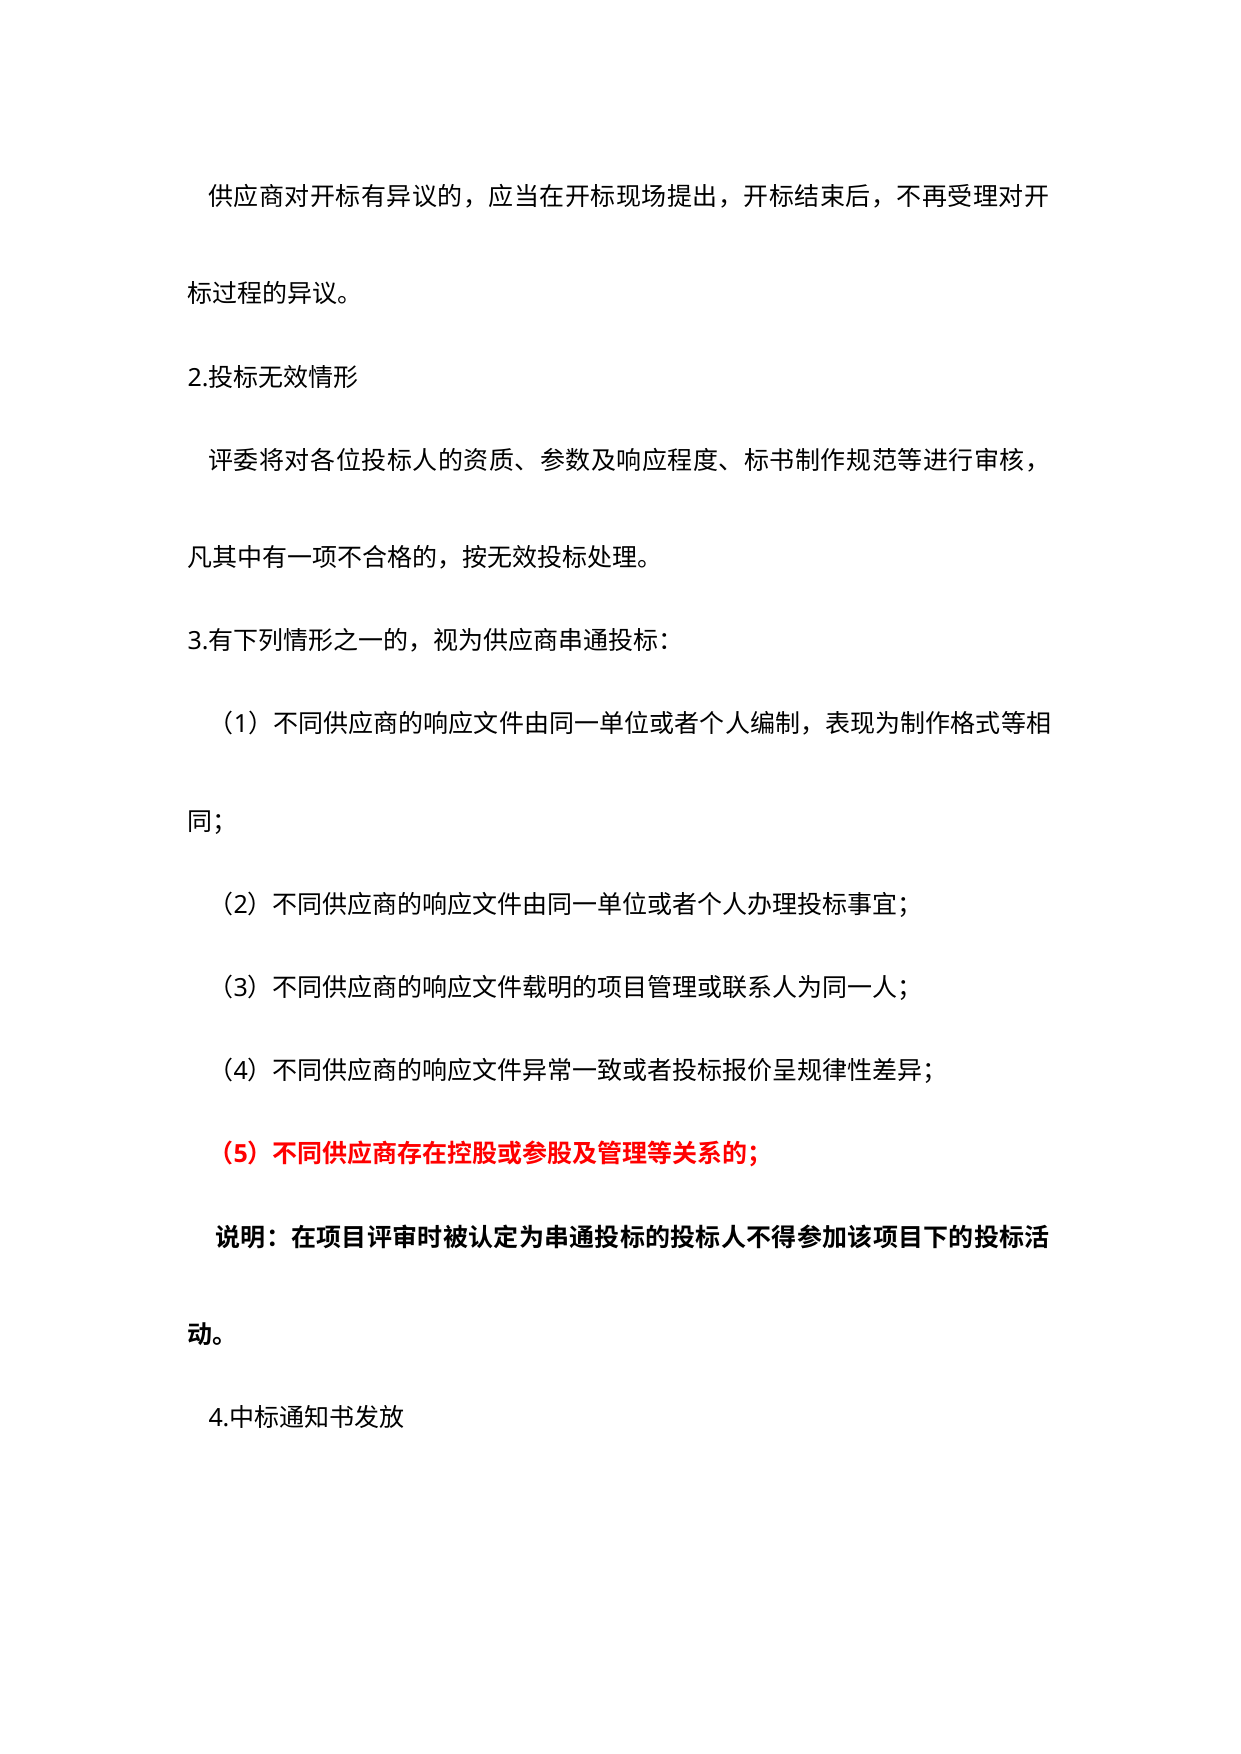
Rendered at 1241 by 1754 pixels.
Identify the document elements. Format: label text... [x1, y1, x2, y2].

list 供应商对开标有异议的，应当在开标现场提出，开标结束后，不再受理对开标过程的异议。 [187, 162, 1053, 324]
list 评委将对各位投标人的资质、参数及响应程度、标书制作规范等进行审核，凡其中有一项不合格的，按无效投标处理。 [187, 426, 1053, 588]
list （5）不同供应商存在控股或参股及管理等关系的； [187, 1119, 1053, 1184]
list 说明：在项目评审时被认定为串通投标的投标人不得参加该项目下的投标活动。 [187, 1203, 1053, 1365]
list （4）不同供应商的响应文件异常一致或者投标报价呈规律性差异； [187, 1036, 1053, 1101]
list 3.有下列情形之一的，视为供应商串通投标： [187, 606, 1053, 671]
list （3）不同供应商的响应文件载明的项目管理或联系人为同一人； [187, 953, 1053, 1018]
list 4.中标通知书发放 [187, 1383, 1053, 1448]
list 2.投标无效情形 [187, 343, 1053, 408]
list （2）不同供应商的响应文件由同一单位或者个人办理投标事宜； [187, 870, 1053, 935]
list （1）不同供应商的响应文件由同一单位或者个人编制，表现为制作格式等相同； [187, 689, 1053, 852]
